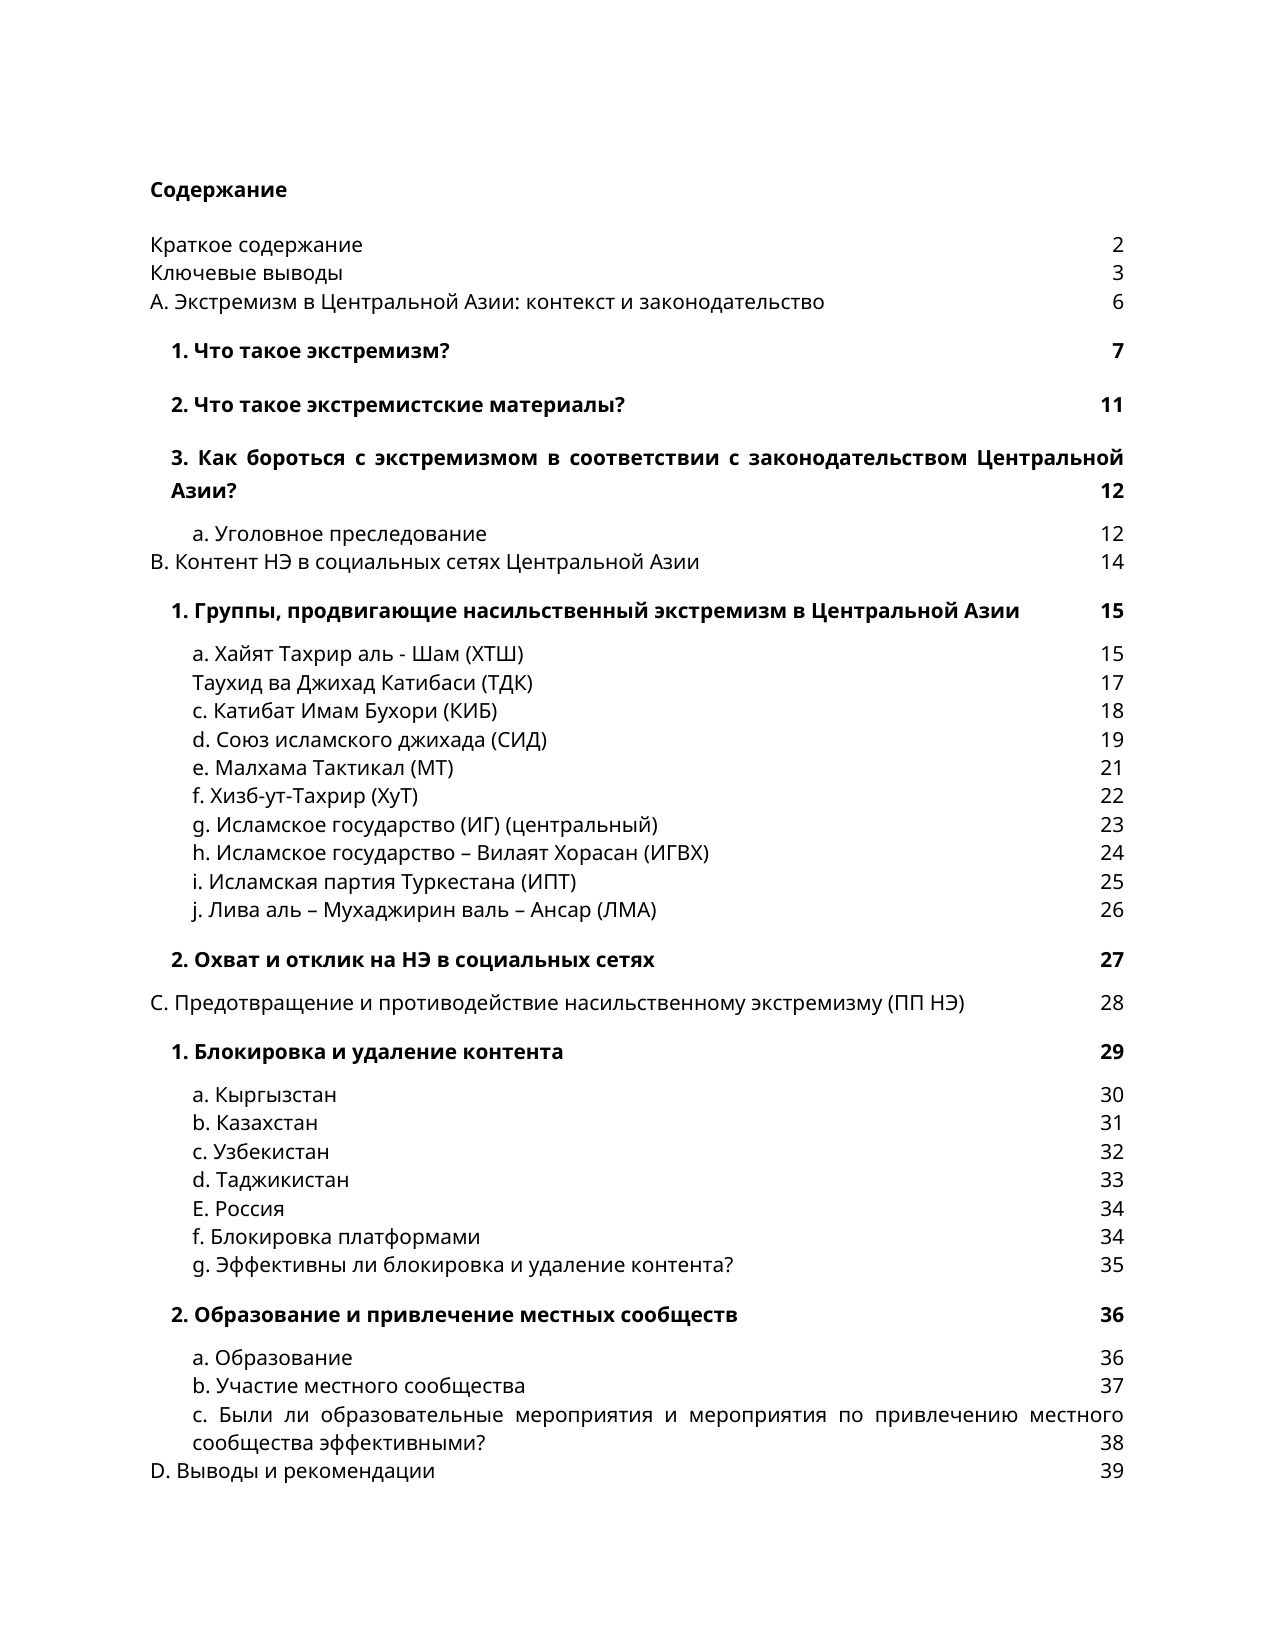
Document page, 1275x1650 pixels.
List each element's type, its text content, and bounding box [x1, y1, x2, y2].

text Содержание [150, 175, 1125, 203]
